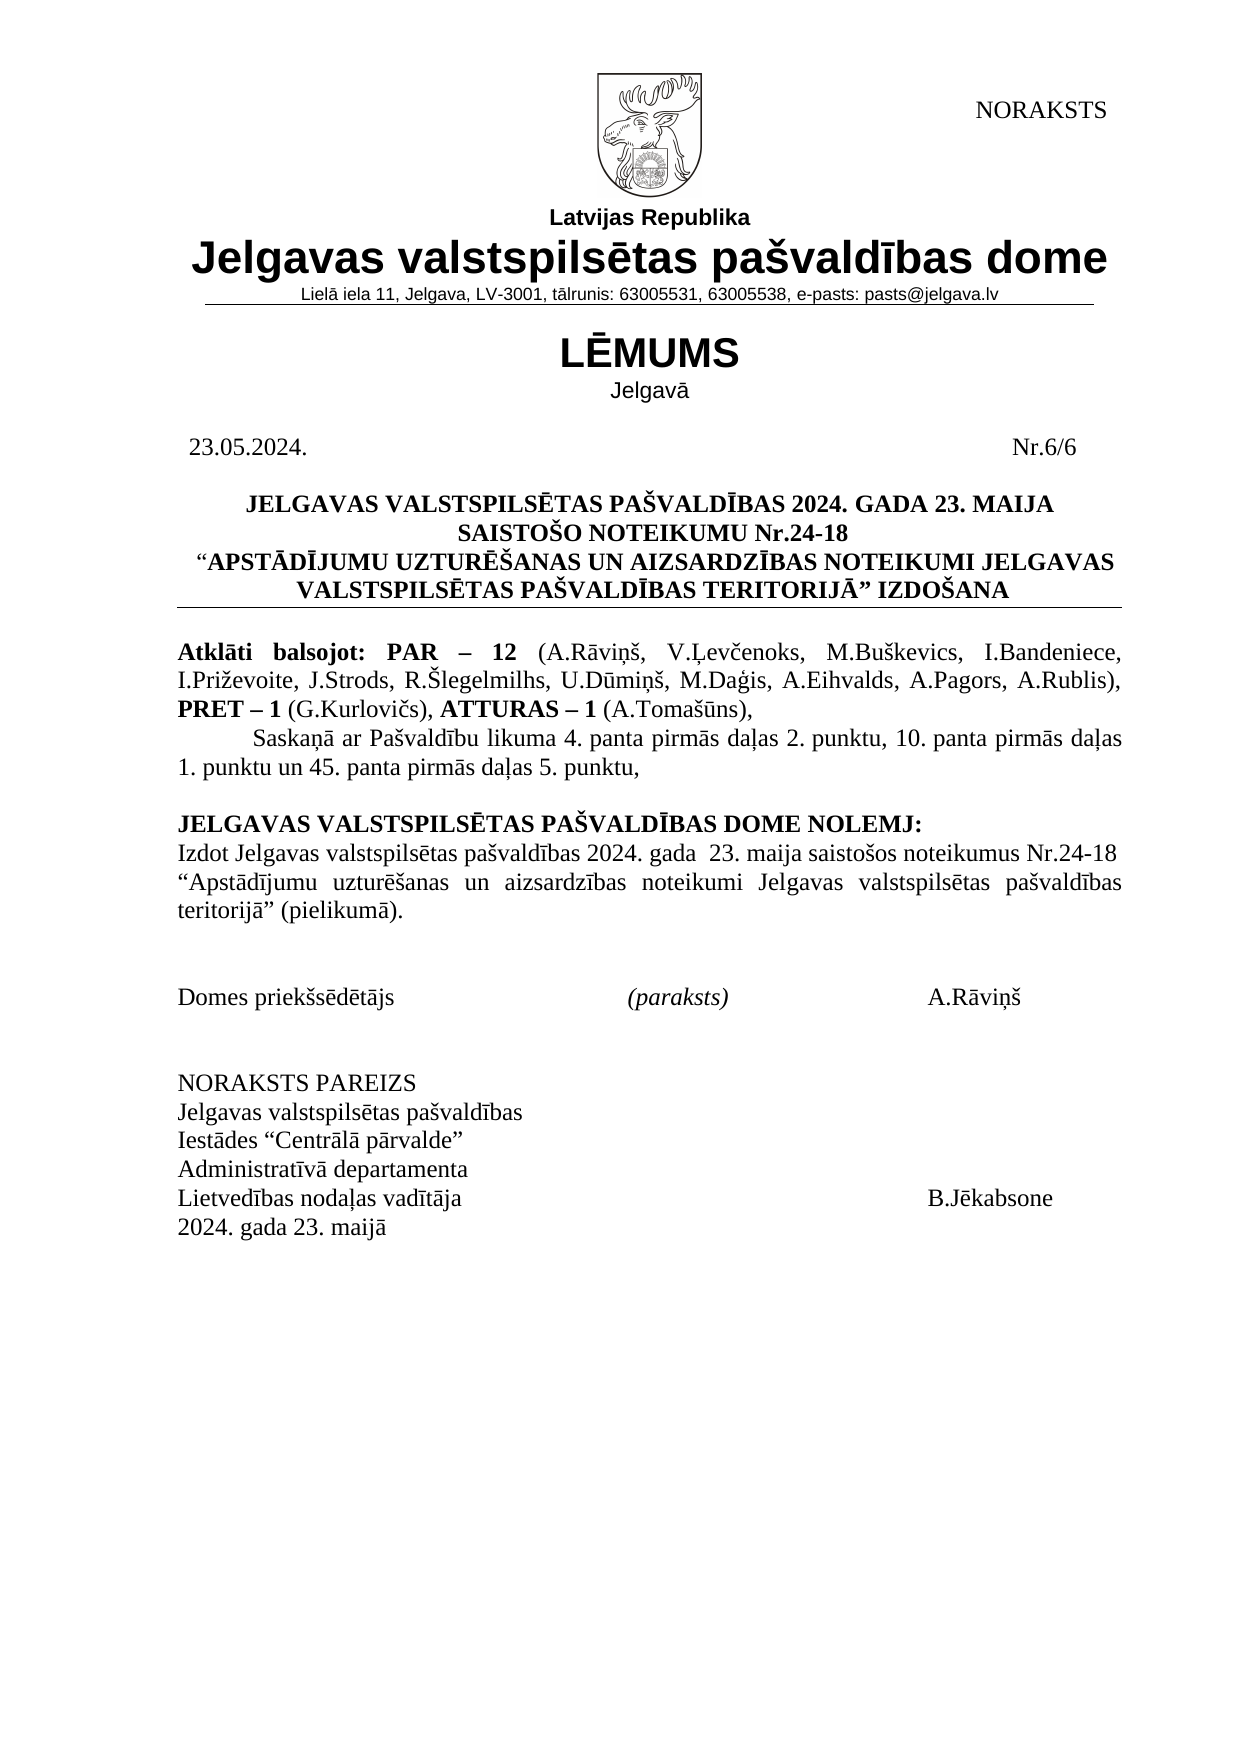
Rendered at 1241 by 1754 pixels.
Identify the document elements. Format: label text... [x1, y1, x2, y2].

text JELGAVAS VALSTSPILSĒTAS PAŠVALDĪBAS 2024. GADA 23. MAIJA [177, 489, 1122, 518]
text JELGAVAS VALSTSPILSĒTAS PAŠVALDĪBAS DOME NOLEMJ: [177, 809, 1122, 838]
text Iestādes “Centrālā pārvalde” [177, 1126, 1122, 1154]
text Jelgavas valstspilsētas pašvaldības [177, 1097, 1122, 1126]
text Lietvedības nodaļas vadītāja B.Jēkabsone [177, 1183, 1122, 1212]
picture [597, 73, 702, 198]
text Atklāti balsojot: PAR – 12 (A.Rāviņš, V.Ļevčenoks, M.Buškevics, I.Bandeniece, I.Priževoite, J.Strods, R.Šlegelmilhs, U.Dūmiņš, M.Daģis, A.Eihvalds, A.Pagors, A.Rublis), PRET – 1 (G.Kurlovičs), ATTURAS – 1 (A.Tomašūns), [177, 637, 1122, 723]
text Administratīvā departamenta [177, 1154, 1122, 1183]
subtitle VALSTSPILSĒTAS PAŠVALDĪBAS TERITORIJĀ” IZDOŠANA [177, 576, 1122, 607]
text “APSTĀDĪJUMU UZTURĒŠANAS UN AIZSARDZĪBAS NOTEIKUMI JELGAVAS [177, 547, 1122, 576]
text Saskaņā ar Pašvaldību likuma 4. panta pirmās daļas 2. punktu, 10. panta pirmās daļas 1. punktu un 45. panta pirmās daļas 5. punktu, [177, 723, 1122, 781]
text Izdot Jelgavas valstspilsētas pašvaldības 2024. gada 23. maija saistošos noteikumus Nr.24-18 [177, 838, 1122, 867]
table_header Nr.6/6 [1001, 432, 1119, 461]
text 2024. gada 23. maijā [177, 1212, 1122, 1241]
text NORAKSTS PAREIZS [177, 1068, 1122, 1097]
text SAISTOŠO NOTEIKUMU Nr.24-18 [177, 518, 1122, 547]
text Domes priekšsēdētājs (paraksts) A.Rāviņš [177, 982, 1122, 1011]
text “Apstādījumu uzturēšanas un aizsardzības noteikumi Jelgavas valstspilsētas pašvaldības teritorijā” (pielikumā). [177, 867, 1122, 924]
table_header 23.05.2024. [177, 432, 1001, 461]
